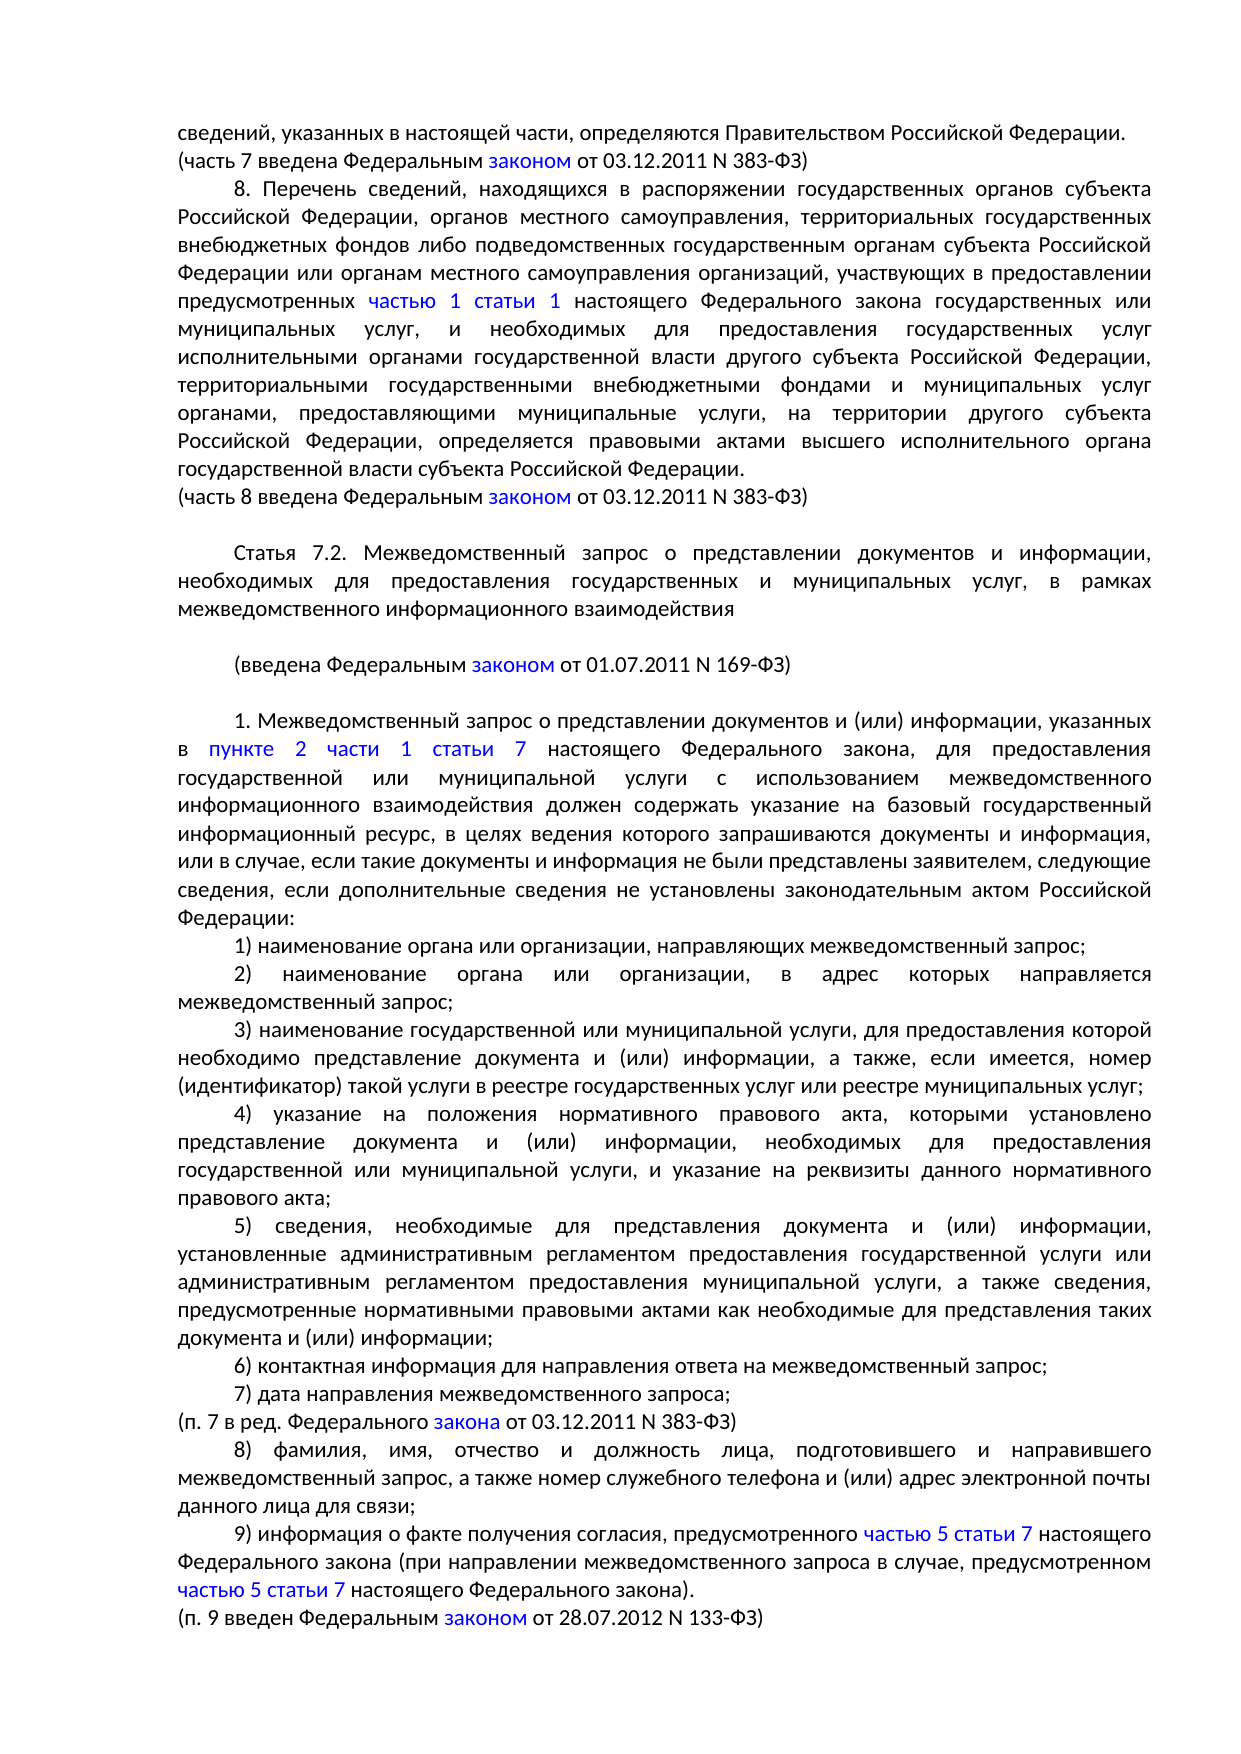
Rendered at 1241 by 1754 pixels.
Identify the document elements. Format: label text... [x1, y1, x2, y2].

text 5) сведения, необходимые для представления документа и (или) информации, установленные административным регламентом предоставления государственной услуги или административным регламентом предоставления муниципальной услуги, а также сведения, предусмотренные нормативными правовыми актами как необходимые для представления таких документа и (или) информации; [177, 1211, 1152, 1351]
text 9) информация о факте получения согласия, предусмотренного частью 5 статьи 7 настоящего Федерального закона (при направлении межведомственного запроса в случае, предусмотренном частью 5 статьи 7 настоящего Федерального закона). [177, 1519, 1152, 1603]
text 8. Перечень сведений, находящихся в распоряжении государственных органов субъекта Российской Федерации, органов местного самоуправления, территориальных государственных внебюджетных фондов либо подведомственных государственным органам субъекта Российской Федерации или органам местного самоуправления организаций, участвующих в предоставлении предусмотренных частью 1 статьи 1 настоящего Федерального закона государственных или муниципальных услуг, и необходимых для предоставления государственных услуг исполнительными органами государственной власти другого субъекта Российской Федерации, территориальными государственными внебюджетными фондами и муниципальных услуг органами, предоставляющими муниципальные услуги, на территории другого субъекта Российской Федерации, определяется правовыми актами высшего исполнительного органа государственной власти субъекта Российской Федерации. [177, 174, 1152, 482]
text (часть 7 введена Федеральным законом от 03.12.2011 N 383-ФЗ) [177, 146, 1152, 174]
text 1) наименование органа или организации, направляющих межведомственный запрос; [177, 931, 1152, 959]
text 8) фамилия, имя, отчество и должность лица, подготовившего и направившего межведомственный запрос, а также номер служебного телефона и (или) адрес электронной почты данного лица для связи; [177, 1435, 1152, 1519]
text 4) указание на положения нормативного правового акта, которыми установлено представление документа и (или) информации, необходимых для предоставления государственной или муниципальной услуги, и указание на реквизиты данного нормативного правового акта; [177, 1099, 1152, 1211]
text 3) наименование государственной или муниципальной услуги, для предоставления которой необходимо представление документа и (или) информации, а также, если имеется, номер (идентификатор) такой услуги в реестре государственных услуг или реестре муниципальных услуг; [177, 1015, 1152, 1099]
text 1. Межведомственный запрос о представлении документов и (или) информации, указанных в пункте 2 части 1 статьи 7 настоящего Федерального закона, для предоставления государственной или муниципальной услуги с использованием межведомственного информационного взаимодействия должен содержать указание на базовый государственный информационный ресурс, в целях ведения которого запрашиваются документы и информация, или в случае, если такие документы и информация не были представлены заявителем, следующие сведения, если дополнительные сведения не установлены законодательным актом Российской Федерации: [177, 707, 1152, 931]
text (п. 9 введен Федеральным законом от 28.07.2012 N 133-ФЗ) [177, 1603, 1152, 1631]
text (введена Федеральным законом от 01.07.2011 N 169-ФЗ) [177, 651, 1152, 678]
text 6) контактная информация для направления ответа на межведомственный запрос; [177, 1351, 1152, 1379]
text Статья 7.2. Межведомственный запрос о представлении документов и информации, необходимых для предоставления государственных и муниципальных услуг, в рамках межведомственного информационного взаимодействия [177, 538, 1152, 622]
text 2) наименование органа или организации, в адрес которых направляется межведомственный запрос; [177, 959, 1152, 1015]
text 7) дата направления межведомственного запроса; [177, 1379, 1152, 1407]
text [177, 118, 1152, 146]
text (п. 7 в ред. Федерального закона от 03.12.2011 N 383-ФЗ) [177, 1407, 1152, 1435]
text (часть 8 введена Федеральным законом от 03.12.2011 N 383-ФЗ) [177, 482, 1152, 510]
